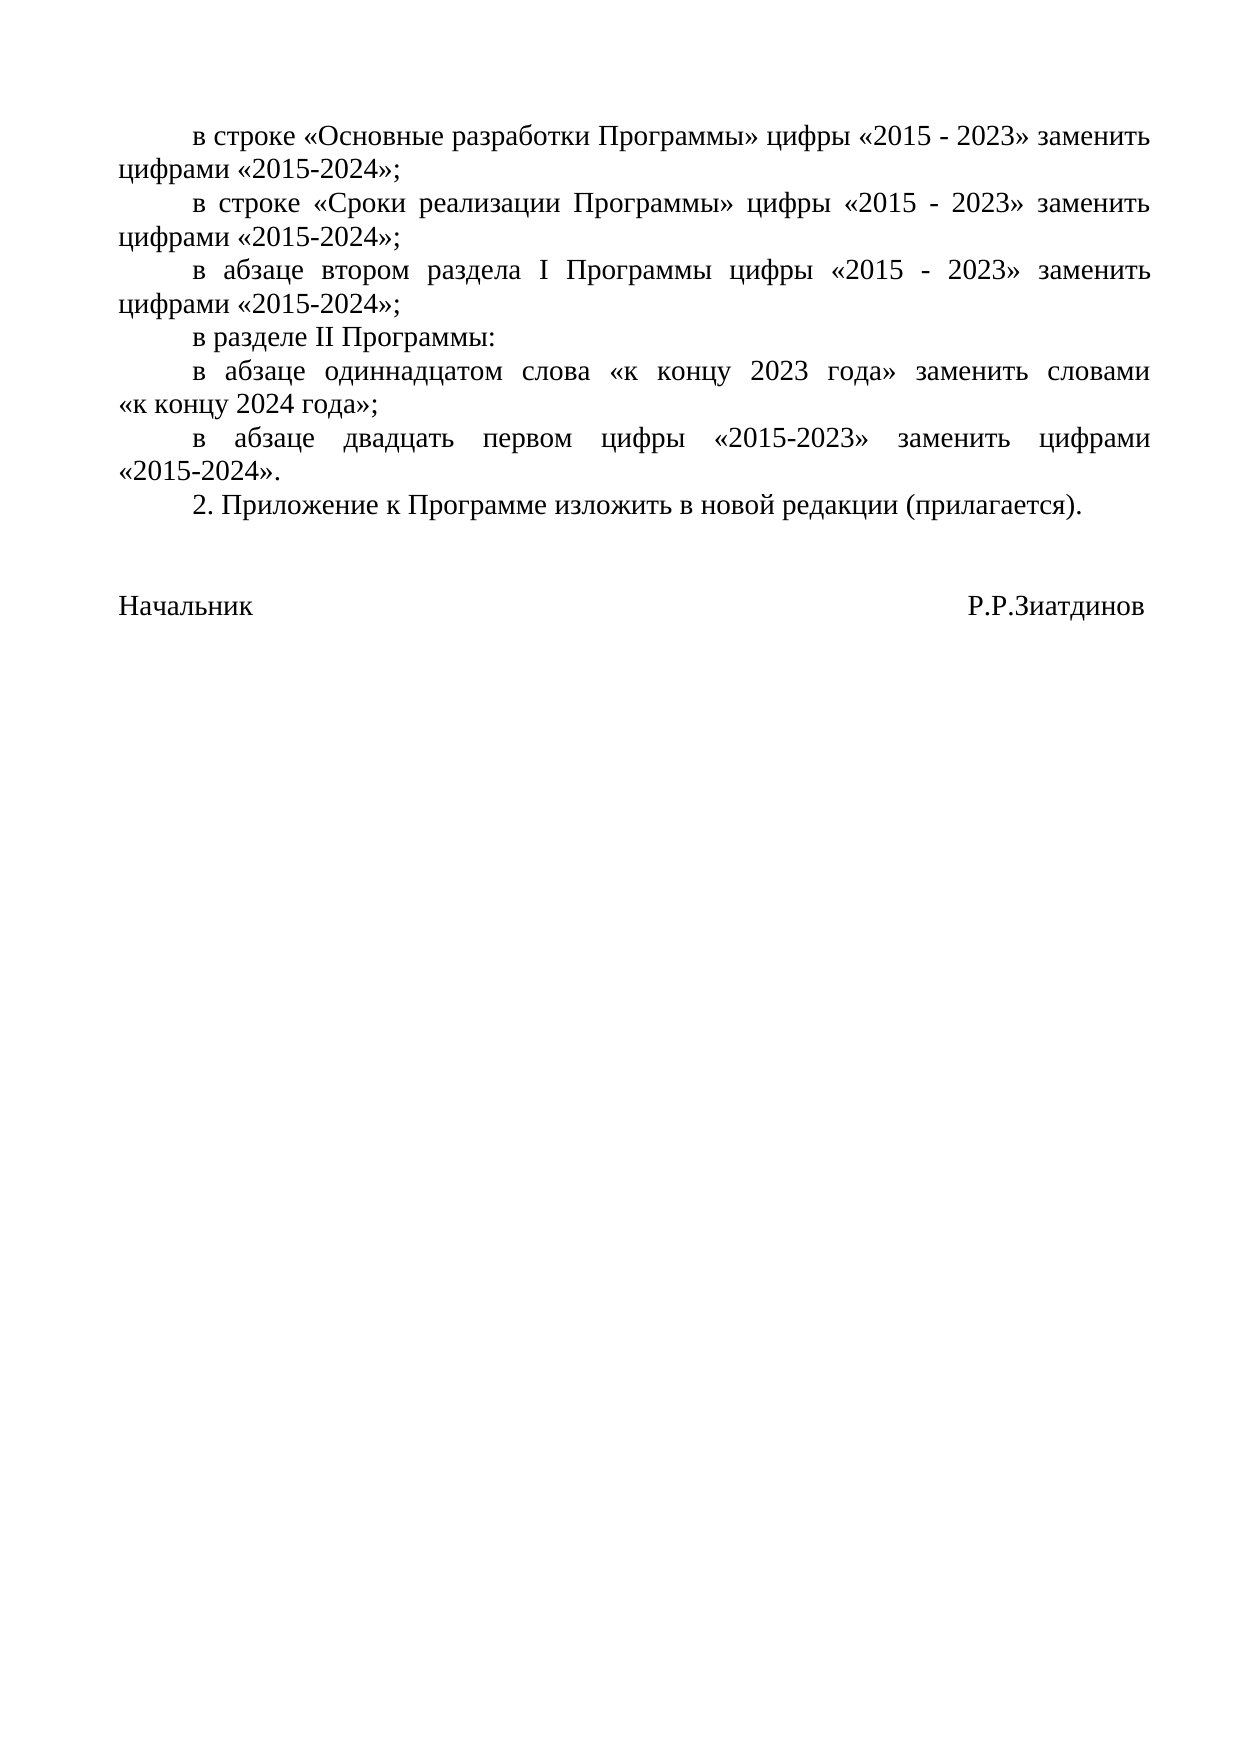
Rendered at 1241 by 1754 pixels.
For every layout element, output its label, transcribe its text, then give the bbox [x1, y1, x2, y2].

text в абзаце одиннадцатом слова «к концу 2023 года» заменить словами «к концу 2024 года»; [118, 353, 1152, 420]
text Начальник Р.Р.Зиатдинов [118, 588, 1152, 621]
text в разделе II Программы: [118, 319, 1152, 353]
text в строке «Основные разработки Программы» цифры «2015 - 2023» заменить цифрами «2015-2024»; [118, 118, 1152, 185]
text в абзаце втором раздела I Программы цифры «2015 - 2023» заменить цифрами «2015-2024»; [118, 252, 1152, 319]
text 2. Приложение к Программе изложить в новой редакции (прилагается). [118, 487, 1152, 521]
text в строке «Сроки реализации Программы» цифры «2015 - 2023» заменить цифрами «2015-2024»; [118, 185, 1152, 252]
text в абзаце двадцать первом цифры «2015-2023» заменить цифрами «2015-2024». [118, 420, 1152, 487]
